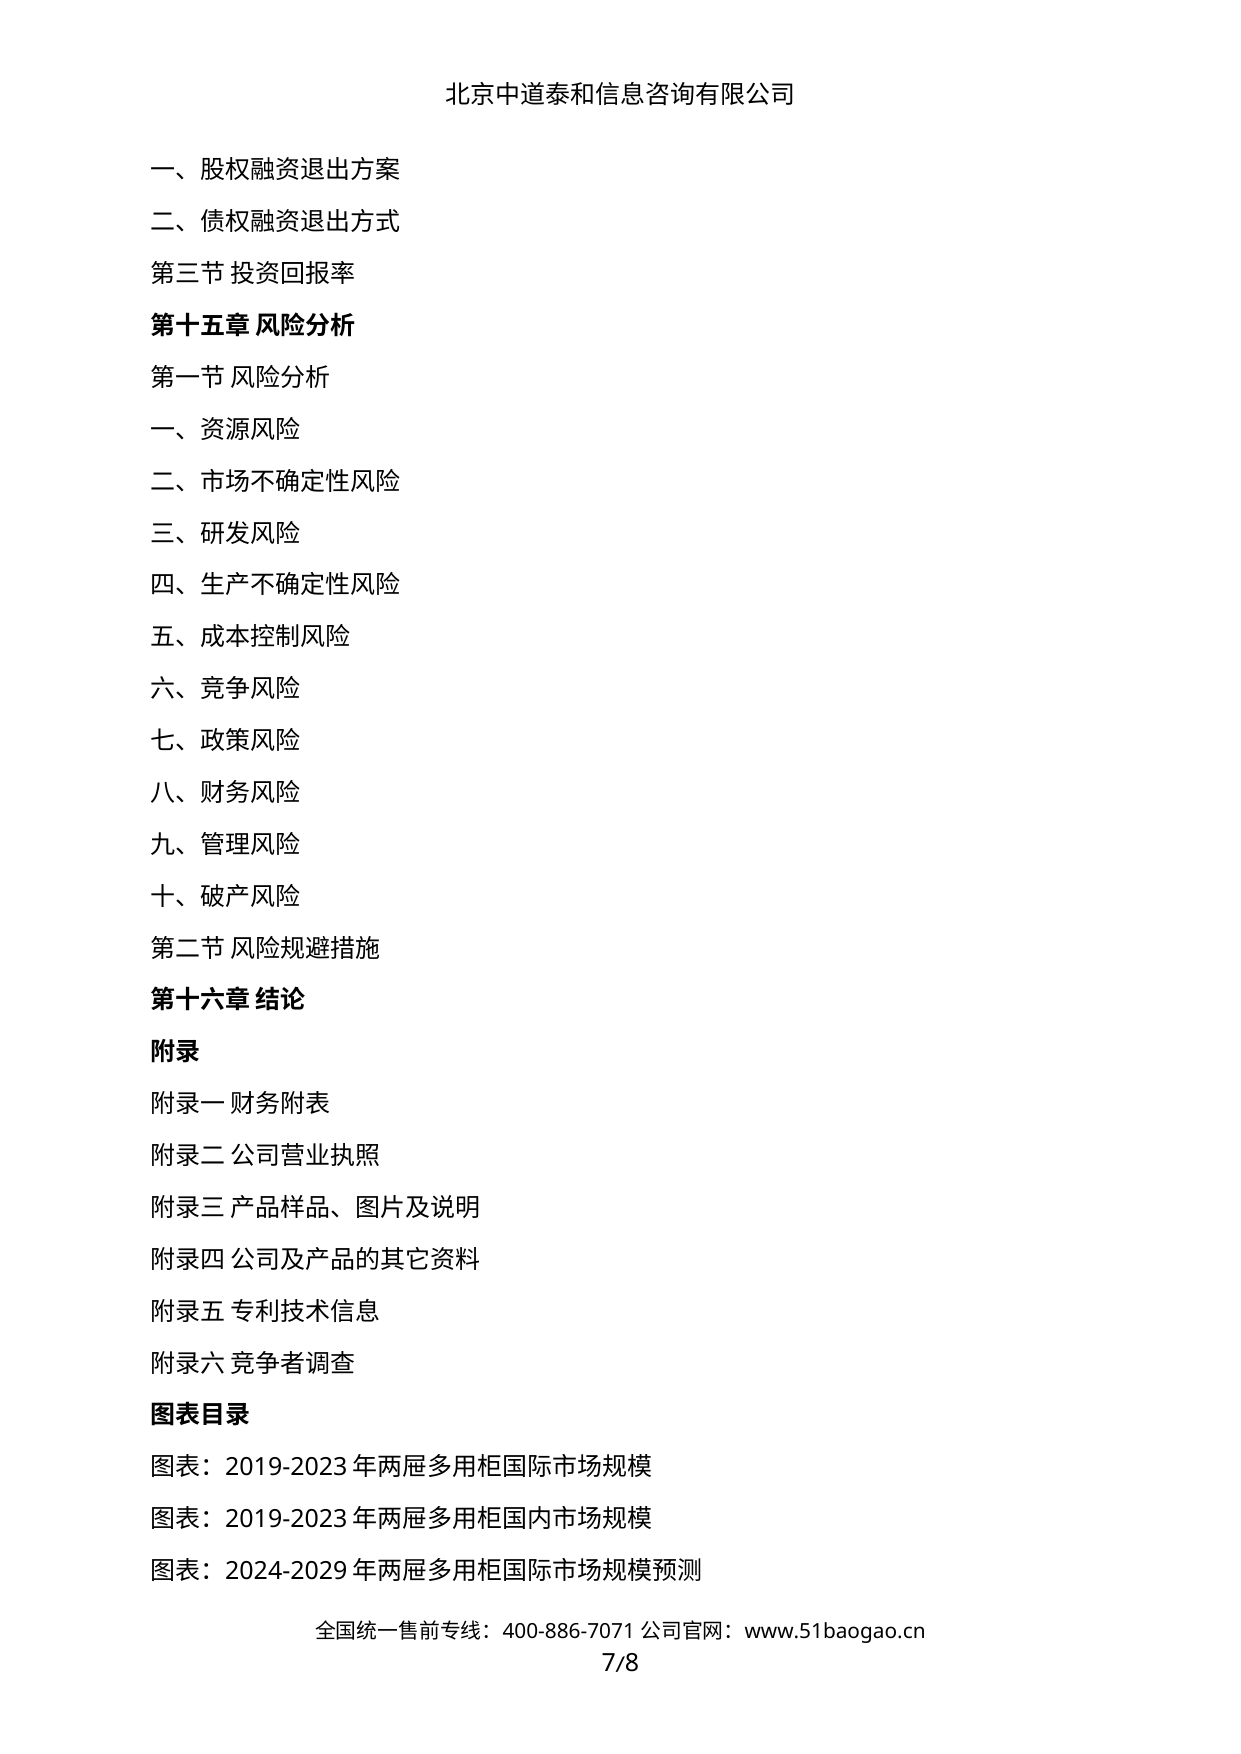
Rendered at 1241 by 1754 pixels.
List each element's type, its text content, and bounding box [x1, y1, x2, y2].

text 一、资源风险 [150, 409, 1090, 446]
text 第一节 风险分析 [150, 357, 1090, 394]
text 三、研发风险 [150, 513, 1090, 549]
text 图表目录 [150, 1395, 1090, 1431]
text 一、股权融资退出方案 [150, 150, 1090, 186]
text 附录五 专利技术信息 [150, 1291, 1090, 1327]
text 第十五章 风险分析 [150, 306, 1090, 342]
text 七、政策风险 [150, 721, 1090, 757]
text 附录 [150, 1032, 1090, 1068]
text 第十六章 结论 [150, 980, 1090, 1016]
text 六、竞争风险 [150, 669, 1090, 705]
text 十、破产风险 [150, 876, 1090, 912]
text 附录三 产品样品、图片及说明 [150, 1187, 1090, 1224]
text 二、市场不确定性风险 [150, 461, 1090, 497]
text 附录四 公司及产品的其它资料 [150, 1239, 1090, 1276]
text 九、管理风险 [150, 824, 1090, 861]
text 图表：2019-2023年两屉多用柜国际市场规模 [150, 1447, 1090, 1483]
text 第二节 风险规避措施 [150, 928, 1090, 964]
text 五、成本控制风险 [150, 617, 1090, 653]
text 八、财务风险 [150, 772, 1090, 809]
text 图表：2024-2029年两屉多用柜国际市场规模预测 [150, 1551, 1090, 1587]
text 第三节 投资回报率 [150, 254, 1090, 290]
text 附录六 竞争者调查 [150, 1343, 1090, 1379]
text 二、债权融资退出方式 [150, 202, 1090, 238]
text 四、生产不确定性风险 [150, 565, 1090, 601]
text 图表：2019-2023年两屉多用柜国内市场规模 [150, 1499, 1090, 1535]
text 附录一 财务附表 [150, 1084, 1090, 1120]
text 附录二 公司营业执照 [150, 1136, 1090, 1172]
